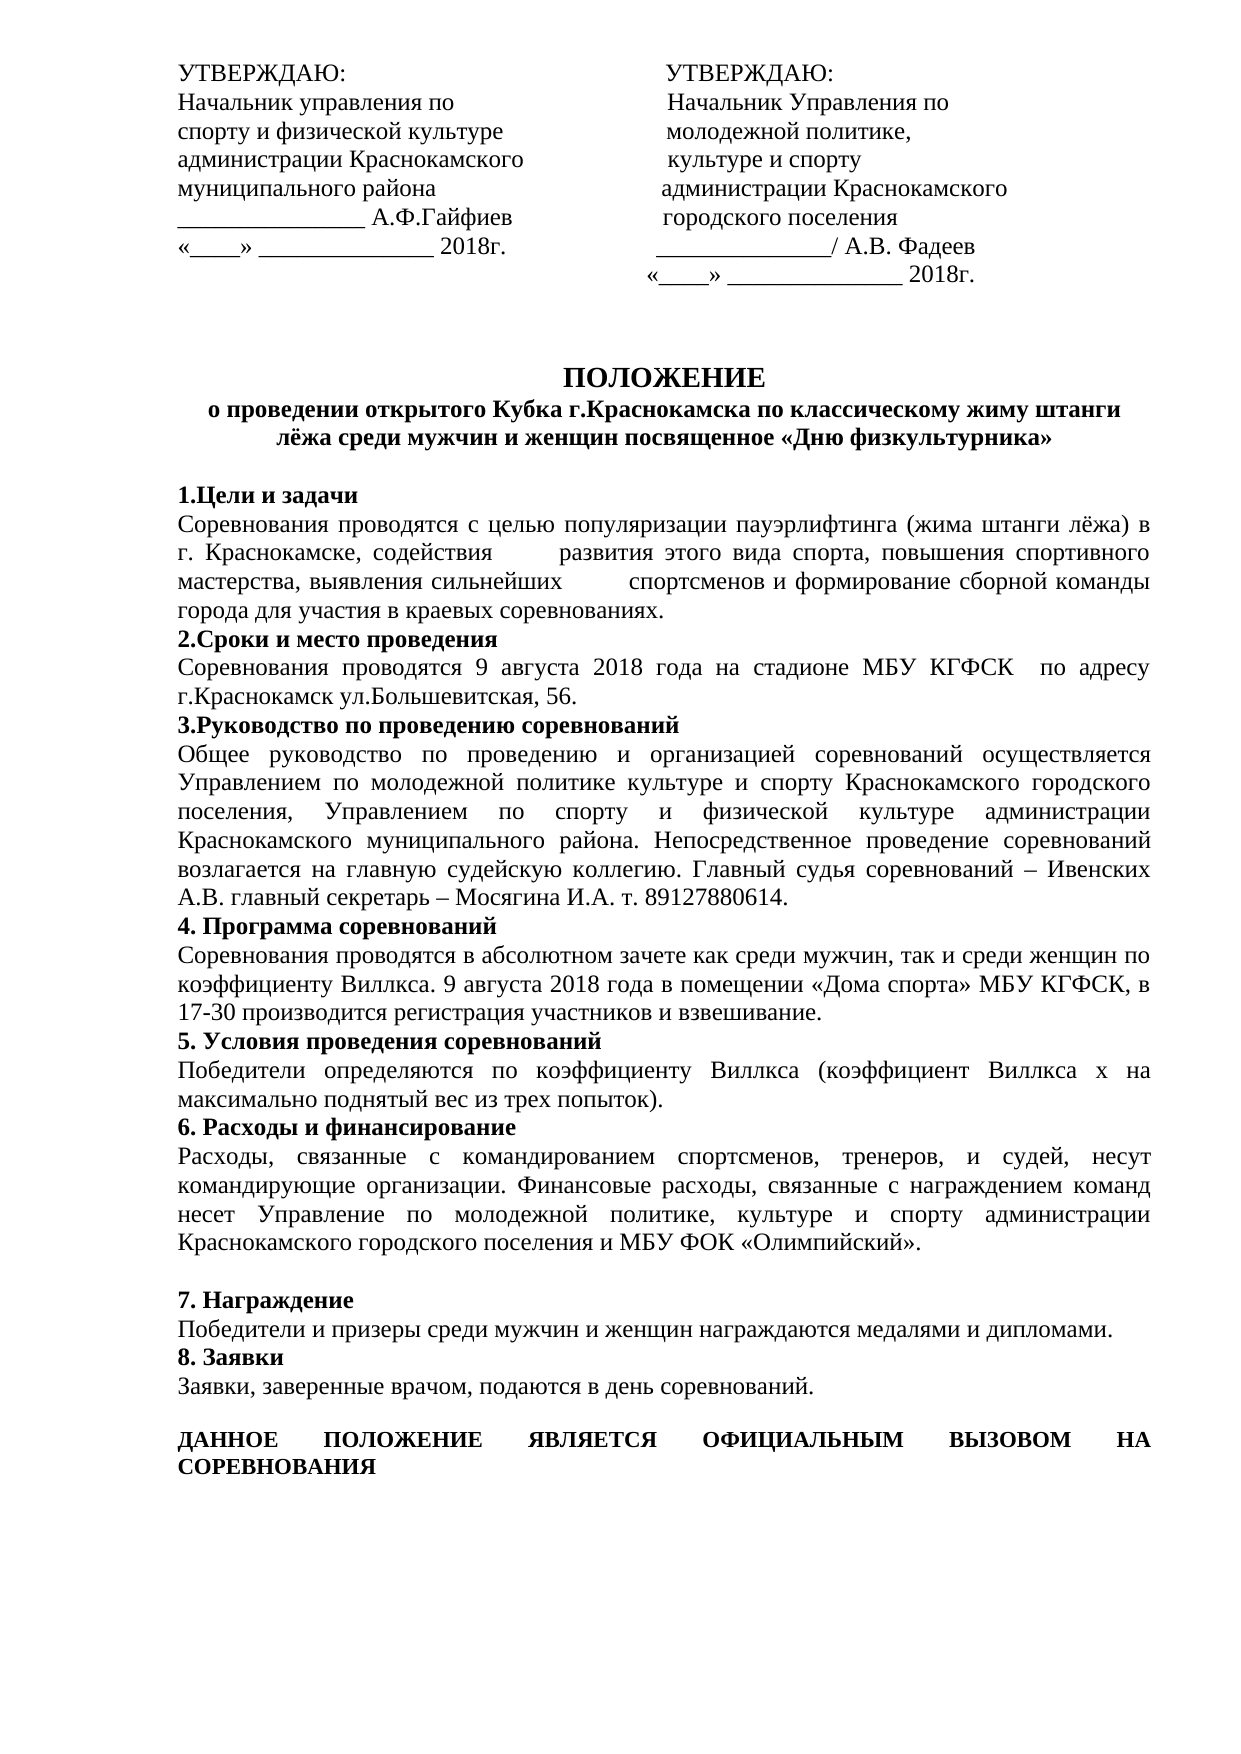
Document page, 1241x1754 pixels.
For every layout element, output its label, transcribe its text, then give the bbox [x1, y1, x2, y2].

text Соревнования проводятся 9 августа 2018 года на стадионе МБУ КГФСК по адресу г.Краснокамск ул.Большевитская, 56. [177, 652, 1152, 710]
text 5. Условия проведения соревнований [177, 1026, 1152, 1055]
text Общее руководство по проведению и организацией соревнований осуществляется Управлением по молодежной политике культуре и спорту Краснокамского городского поселения, Управлением по спорту и физической культуре администрации Краснокамского муниципального района. Непосредственное проведение соревнований возлагается на главную судейскую коллегию. Главный судья соревнований – Ивенских А.В. главный секретарь – Мосягина И.А. т. 89127880614. [177, 739, 1152, 911]
text Победители и призеры среди мужчин и женщин награждаются медалями и дипломами. [177, 1314, 1152, 1342]
text 2.Сроки и место проведения [177, 624, 1152, 652]
text Соревнования проводятся в абсолютном зачете как среди мужчин, так и среди женщин по коэффициенту Виллкса. 9 августа 2018 года в помещении «Дома спорта» МБУ КГФСК, в 17-30 производится регистрация участников и взвешивание. [177, 940, 1152, 1026]
text Победители определяются по коэффициенту Виллкса (коэффициент Виллкса х на максимально поднятый вес из трех попыток). [177, 1055, 1152, 1112]
text Начальник управления по Начальник Управления по спорту и физической культуре молодежной политике, администрации Краснокамского культуре и спорту муниципального района администрации Краснокамского [177, 87, 1152, 202]
text 6. Расходы и финансирование [177, 1112, 1152, 1141]
text Расходы, связанные с командированием спортсменов, тренеров, и судей, несут командирующие организации. Финансовые расходы, связанные с награждением команд несет Управление по молодежной политике, культуре и спорту администрации Краснокамского городского поселения и МБУ ФОК «Олимпийский». [177, 1141, 1152, 1256]
text Заявки, заверенные врачом, подаются в день соревнований. [177, 1371, 1152, 1400]
text УТВЕРЖДАЮ: УТВЕРЖДАЮ: [177, 58, 1152, 87]
text «____» ______________ 2018г. [177, 259, 1152, 288]
text 1.Цели и задачи [177, 480, 1152, 509]
text о проведении открытого Кубка г.Краснокамска по классическому жиму штанги лёжа среди мужчин и женщин посвященное «Дню физкультурника» [177, 394, 1152, 451]
text _______________ А.Ф.Гайфиев городского поселения [177, 202, 1152, 231]
text ДАННОЕ ПОЛОЖЕНИЕ ЯВЛЯЕТСЯ ОФИЦИАЛЬНЫМ ВЫЗОВОМ НА СОРЕВНОВАНИЯ [177, 1426, 1152, 1479]
text 8. Заявки [177, 1342, 1152, 1371]
text 3.Руководство по проведению соревнований [177, 710, 1152, 739]
text 4. Программа соревнований [177, 911, 1152, 940]
text «____» ______________ 2018г. ______________/ А.В. Фадеев [177, 231, 1152, 259]
text Соревнования проводятся с целью популяризации пауэрлифтинга (жима штанги лёжа) в г. Краснокамске, содействия развития этого вида спорта, повышения спортивного мастерства, выявления сильнейших спортсменов и формирование сборной команды города для участия в краевых соревнованиях. [177, 509, 1152, 624]
text ПОЛОЖЕНИЕ [177, 360, 1152, 394]
text 7. Награждение [177, 1285, 1152, 1314]
